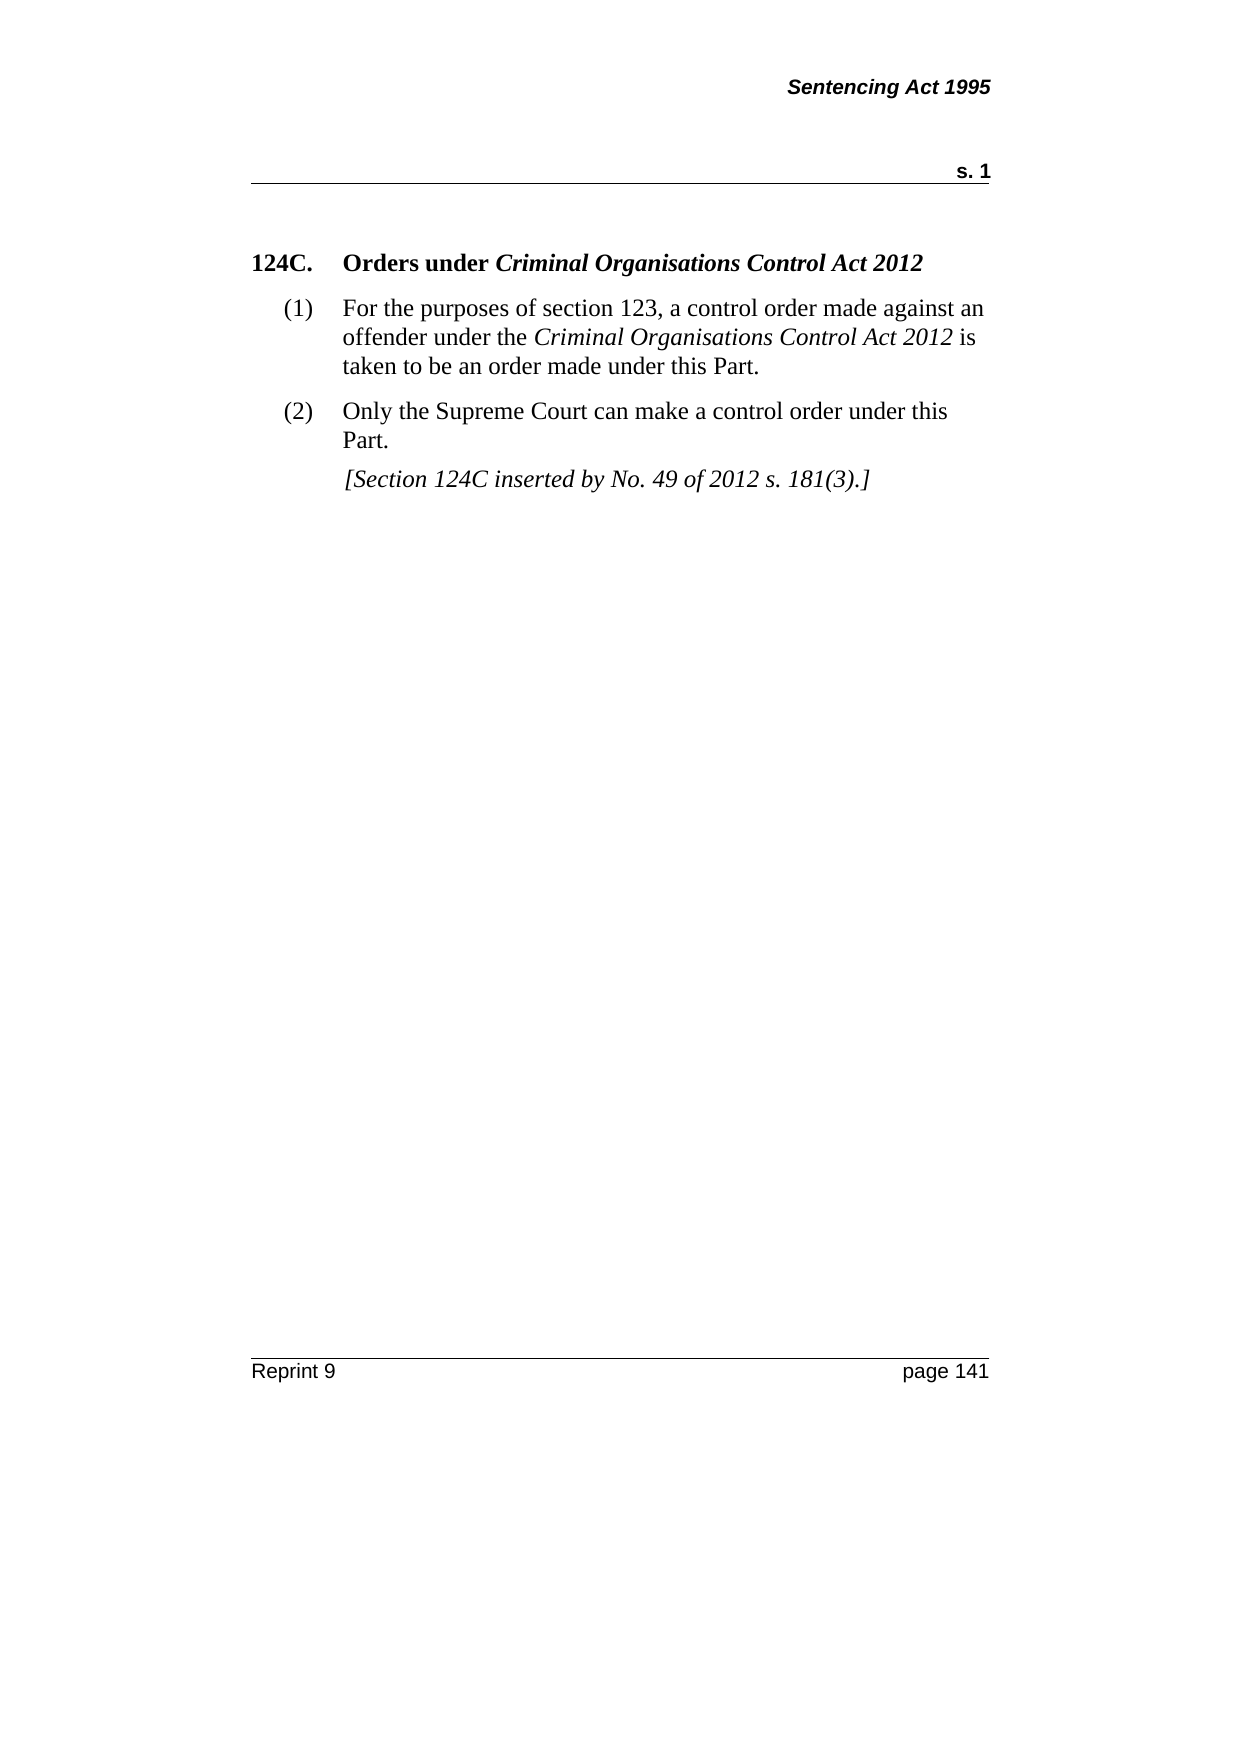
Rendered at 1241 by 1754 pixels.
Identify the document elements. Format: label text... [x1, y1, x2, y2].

subtitle 124C. Orders under Criminal Organisations Control Act 2012 [251, 248, 989, 277]
text [Section 124C inserted by No. 49 of 2012 s. 181(3).] [251, 464, 989, 493]
text (2) Only the Supreme Court can make a control order under this Part. [251, 396, 989, 454]
text (1) For the purposes of section 123, a control order made against an offender under the Criminal Organisations Control Act 2012 is taken to be an order made under this Part. [251, 293, 989, 380]
